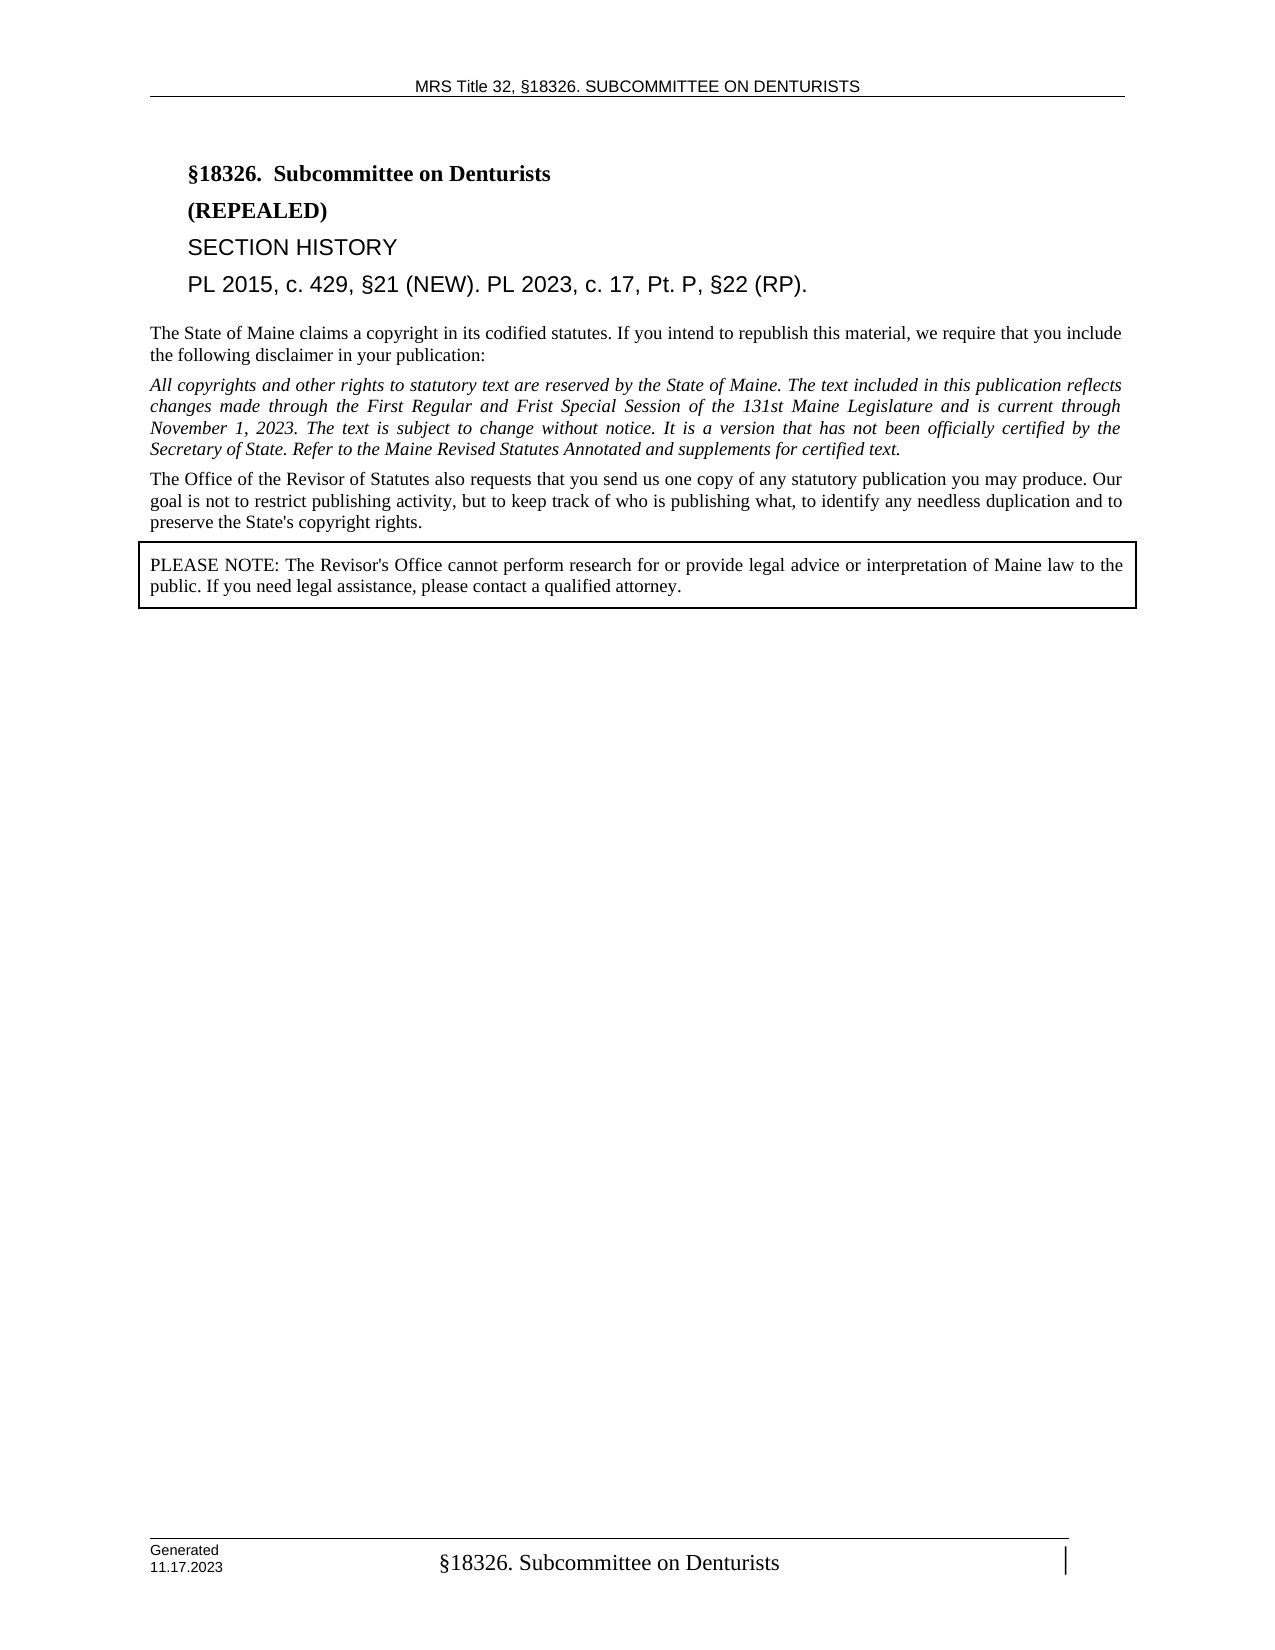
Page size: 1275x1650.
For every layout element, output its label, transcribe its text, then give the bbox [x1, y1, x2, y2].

text All copyrights and other rights to statutory text are reserved by the State of Maine. The text included in this publication reflects changes made through the First Regular and Frist Special Session of the 131st Maine Legislature and is current through November 1, 2023 . The text is subject to change without notice. It is a version that has not been officially certified by the Secretary of State. Refer to the Maine Revised Statutes Annotated and supplements for certified text. [150, 373, 1125, 460]
text §18326. Subcommittee on Denturists [187, 160, 1125, 187]
text PLEASE NOTE: The Revisor's Office cannot perform research for or provide legal advice or interpretation of Maine law to the public. If you need legal assistance, please contact a qualified attorney. [140, 543, 1135, 607]
text (REPEALED) [187, 197, 1125, 223]
text PL 2015, c. 429, §21 (NEW). PL 2023, c. 17, Pt. P, §22 (RP). [187, 271, 1125, 297]
text The Office of the Revisor of Statutes also requests that you send us one copy of any statutory publication you may produce. Our goal is not to restrict publishing activity, but to keep track of who is publishing what, to identify any needless duplication and to preserve the State's copyright rights. [150, 468, 1125, 533]
text SECTION HISTORY [187, 234, 1125, 260]
text The State of Maine claims a copyright in its codified statutes. If you intend to republish this material, we require that you include the following disclaimer in your publication: [150, 322, 1125, 365]
